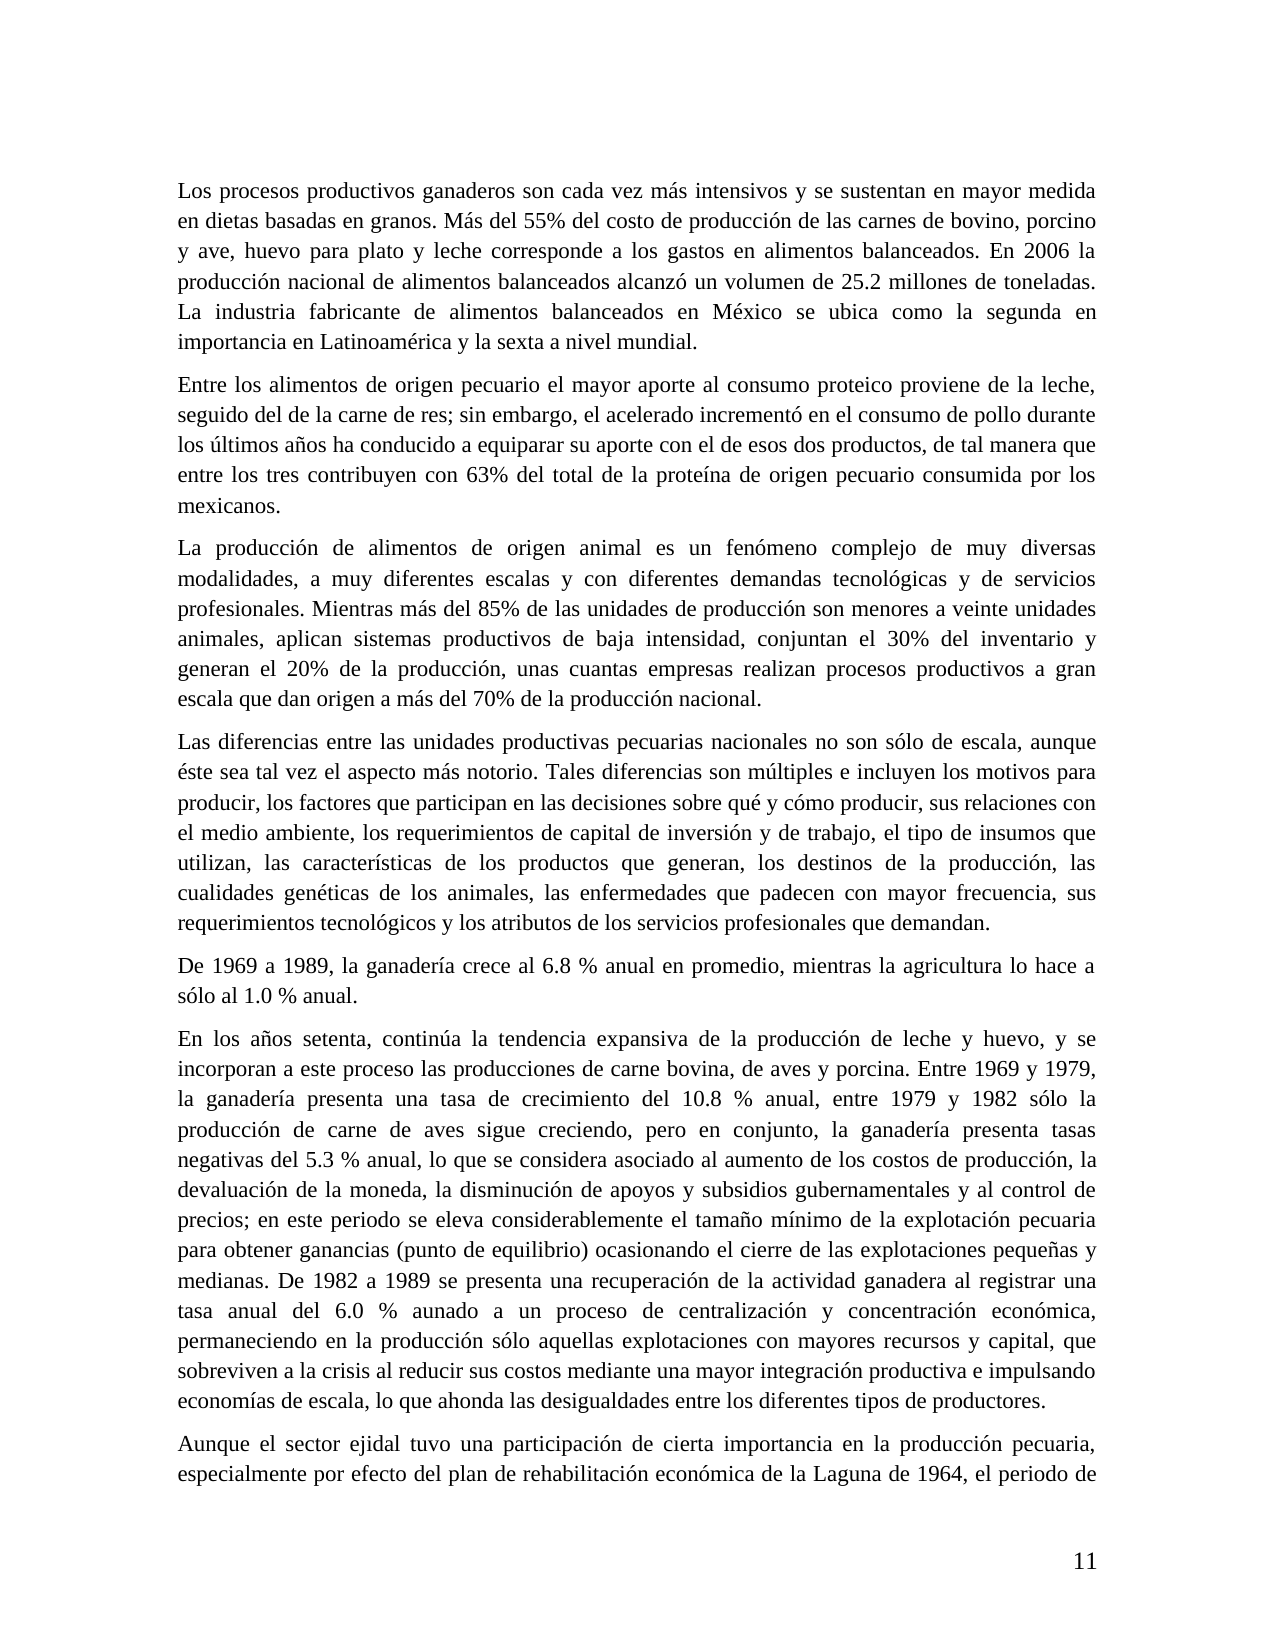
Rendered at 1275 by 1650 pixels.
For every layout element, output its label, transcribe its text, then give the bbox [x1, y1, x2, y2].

text Entre los alimentos de origen pecuario el mayor aporte al consumo proteico proviene de la leche, seguido del de la carne de res; sin embargo, el acelerado incrementó en el consumo de pollo durante los últimos años ha conducido a equiparar su aporte con el de esos dos productos, de tal manera que entre los tres contribuyen con 63% del total de la proteína de origen pecuario consumida por los mexicanos. [177, 371, 1098, 518]
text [177, 1430, 1098, 1487]
text La producción de alimentos de origen animal es un fenómeno complejo de muy diversas modalidades, a muy diferentes escalas y con diferentes demandas tecnológicas y de servicios profesionales. Mientras más del 85% de las unidades de producción son menores a veinte unidades animales, aplican sistemas productivos de baja intensidad, conjuntan el 30% del inventario y generan el 20% de la producción, unas cuantas empresas realizan procesos productivos a gran escala que dan origen a más del 70% de la producción nacional. [177, 534, 1098, 712]
text En los años setenta, continúa la tendencia expansiva de la producción de leche y huevo, y se incorporan a este proceso las producciones de carne bovina, de aves y porcina. Entre 1969 y 1979, la ganadería presenta una tasa de crecimiento del 10.8 % anual, entre 1979 y 1982 sólo la producción de carne de aves sigue creciendo, pero en conjunto, la ganadería presenta tasas negativas del 5.3 % anual, lo que se considera asociado al aumento de los costos de producción, la devaluación de la moneda, la disminución de apoyos y subsidios gubernamentales y al control de precios; en este periodo se eleva considerablemente el tamaño mínimo de la explotación pecuaria para obtener ganancias (punto de equilibrio) ocasionando el cierre de las explotaciones pequeñas y medianas. De 1982 a 1989 se presenta una recuperación de la actividad ganadera al registrar una tasa anual del 6.0 % aunado a un proceso de centralización y concentración económica, permaneciendo en la producción sólo aquellas explotaciones con mayores recursos y capital, que sobreviven a la crisis al reducir sus costos mediante una mayor integración productiva e impulsando economías de escala, lo que ahonda las desigualdades entre los diferentes tipos de productores. [177, 1025, 1098, 1414]
text De 1969 a 1989, la ganadería crece al 6.8 % anual en promedio, mientras la agricultura lo hace a sólo al 1.0 % anual. [177, 952, 1098, 1009]
text Las diferencias entre las unidades productivas pecuarias nacionales no son sólo de escala, aunque éste sea tal vez el aspecto más notorio. Tales diferencias son múltiples e incluyen los motivos para producir, los factores que participan en las decisiones sobre qué y cómo producir, sus relaciones con el medio ambiente, los requerimientos de capital de inversión y de trabajo, el tipo de insumos que utilizan, las características de los productos que generan, los destinos de la producción, las cualidades genéticas de los animales, las enfermedades que padecen con mayor frecuencia, sus requerimientos tecnológicos y los atributos de los servicios profesionales que demandan. [177, 728, 1098, 936]
text Los procesos productivos ganaderos son cada vez más intensivos y se sustentan en mayor medida en dietas basadas en granos. Más del 55% del costo de producción de las carnes de bovino, porcino y ave, huevo para plato y leche corresponde a los gastos en alimentos balanceados. En 2006 la producción nacional de alimentos balanceados alcanzó un volumen de 25.2 millones de toneladas. La industria fabricante de alimentos balanceados en México se ubica como la segunda en importancia en Latinoamérica y la sexta a nivel mundial. [177, 177, 1098, 354]
